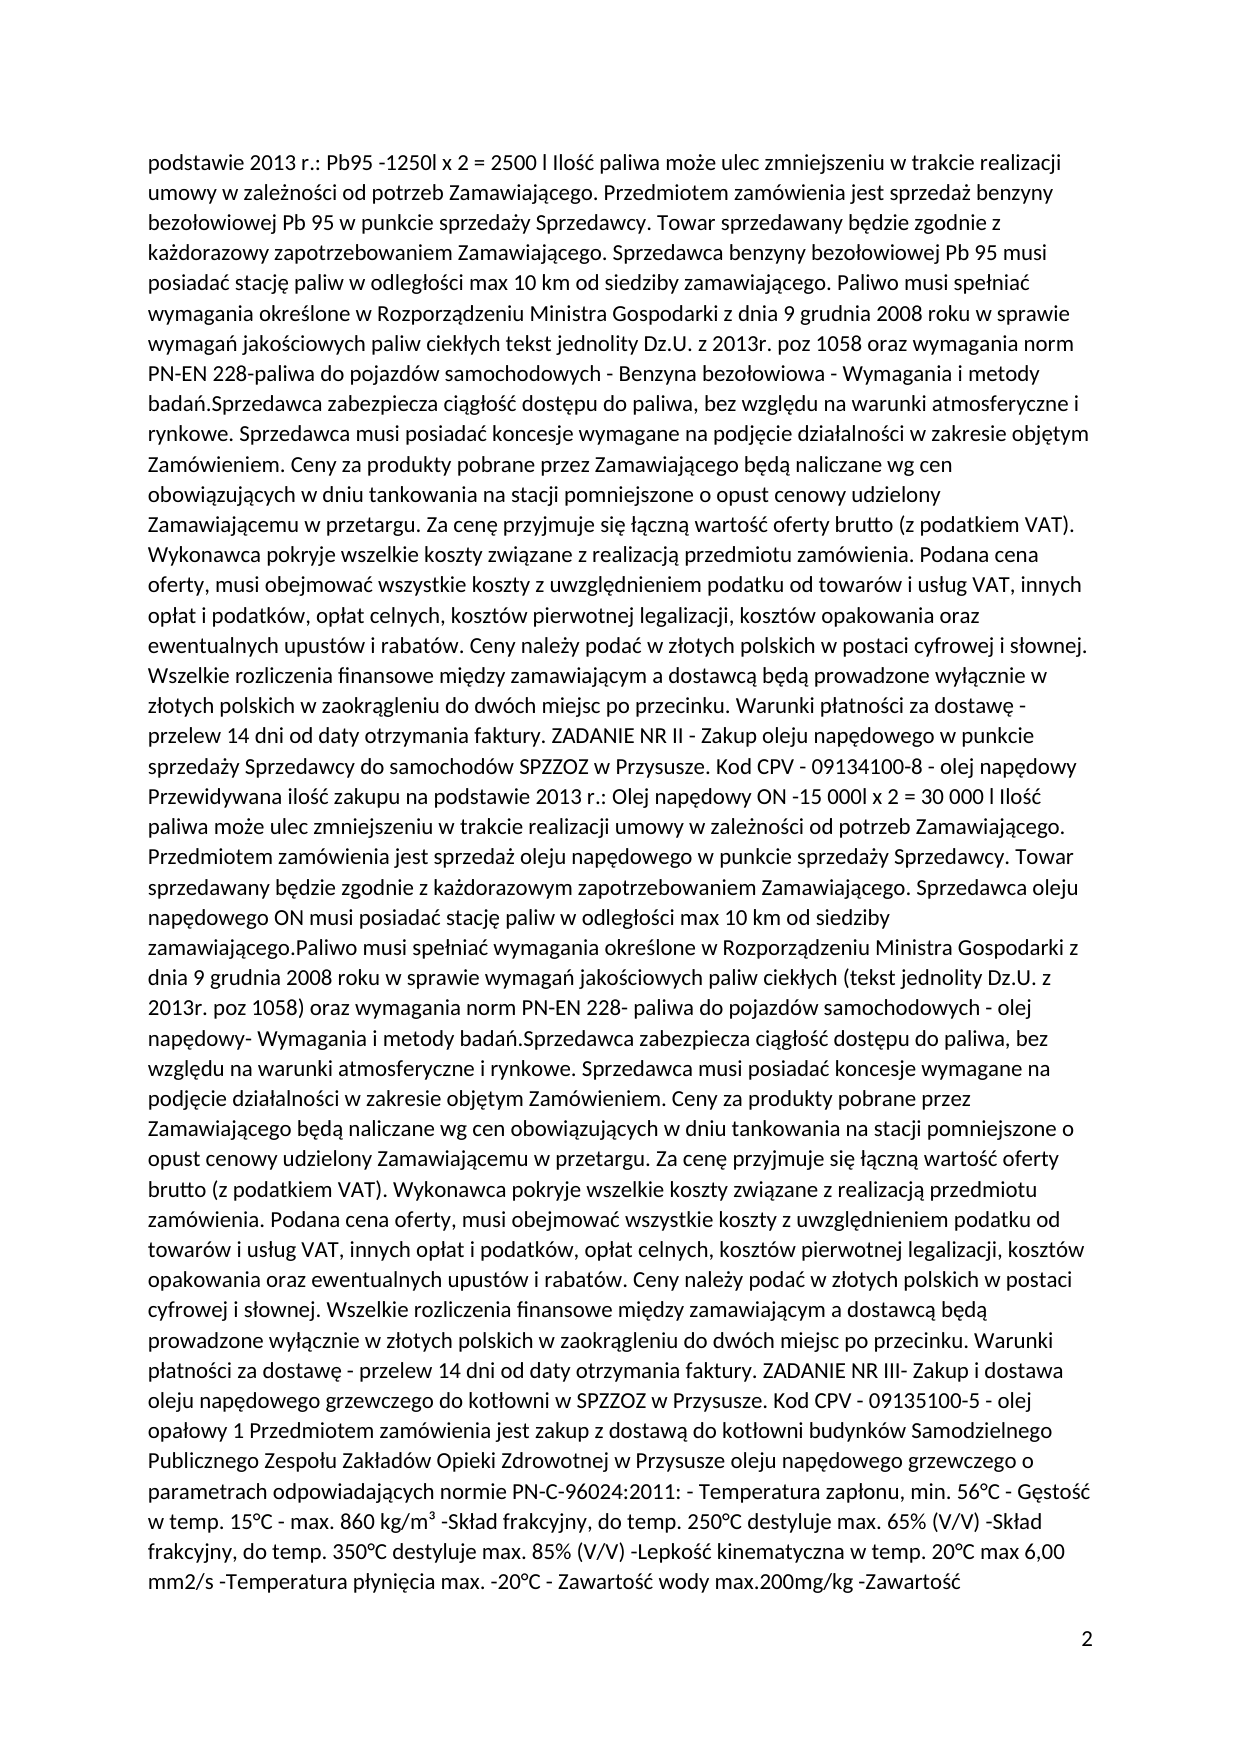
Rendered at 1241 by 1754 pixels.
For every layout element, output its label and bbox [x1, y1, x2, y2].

text [148, 148, 1093, 1595]
